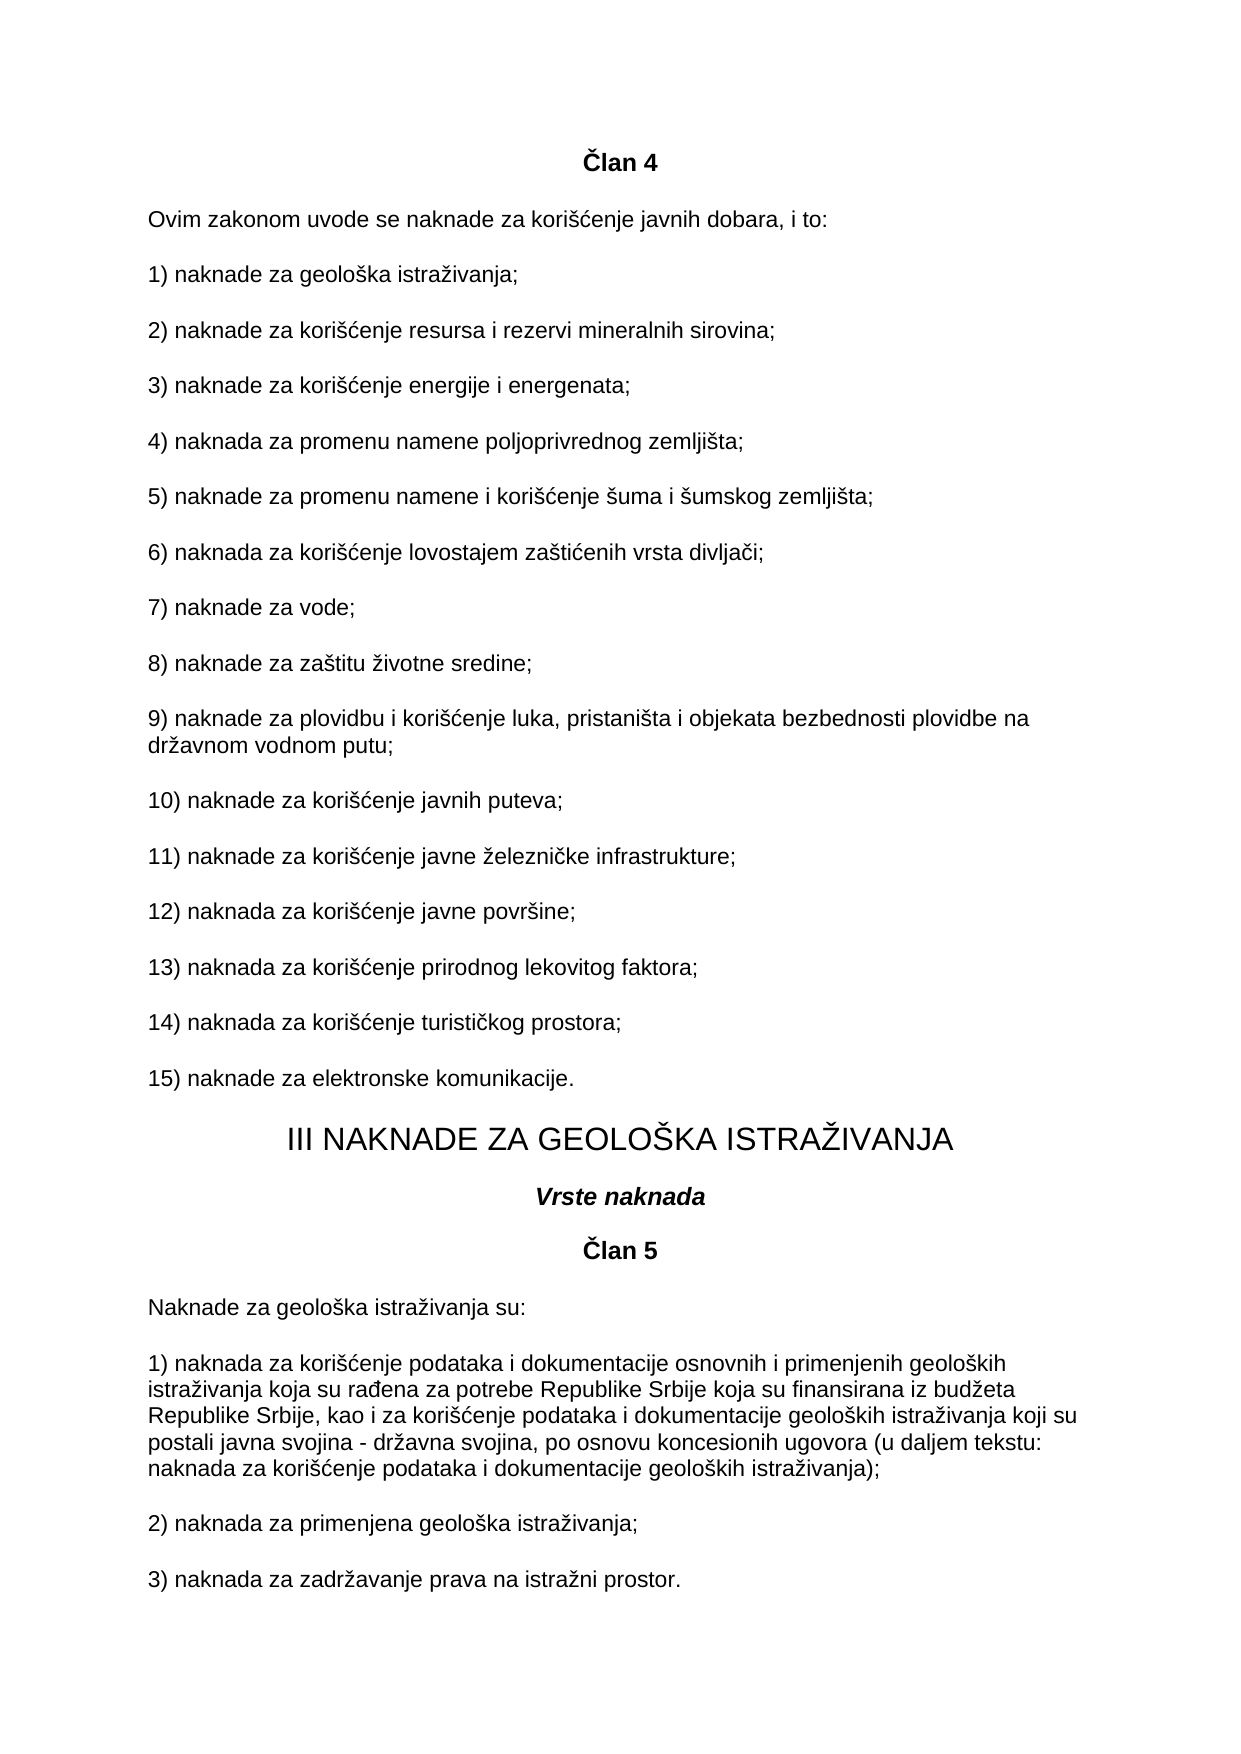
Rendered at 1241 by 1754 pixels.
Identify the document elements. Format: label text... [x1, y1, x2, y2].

text 7) naknade za vode; [148, 594, 1093, 621]
text 5) naknade za promenu namene i korišćenje šuma i šumskog zemljišta; [148, 483, 1093, 509]
text Ovim zakonom uvode se naknade za korišćenje javnih dobara, i to: [148, 206, 1093, 232]
text 2) naknada za primenjena geološka istraživanja; [148, 1510, 1093, 1537]
text 1) naknade za geološka istraživanja; [148, 261, 1093, 287]
text 6) naknada za korišćenje lovostajem zaštićenih vrsta divljači; [148, 539, 1093, 565]
text 13) naknada za korišćenje prirodnog lekovitog faktora; [148, 954, 1093, 980]
text 3) naknada za zadržavanje prava na istražni prostor. [148, 1566, 1093, 1592]
text 12) naknada za korišćenje javne površine; [148, 898, 1093, 924]
text 10) naknade za korišćenje javnih puteva; [148, 787, 1093, 813]
text Naknade za geološka istraživanja su: [148, 1294, 1093, 1320]
text 8) naknade za zaštitu životne sredine; [148, 650, 1093, 676]
text 15) naknade za elektronske komunikacije. [148, 1065, 1093, 1091]
text 11) naknade za korišćenje javne železničke infrastrukture; [148, 843, 1093, 869]
text 14) naknada za korišćenje turističkog prostora; [148, 1009, 1093, 1036]
text 1) naknada za korišćenje podataka i dokumentacije osnovnih i primenjenih geoloških istraživanja koja su rađena za potrebe Republike Srbije koja su finansirana iz budžeta Republike Srbije, kao i za korišćenje podataka i dokumentacije geoloških istraživanja koji su postali javna svojina - državna svojina, po osnovu koncesionih ugovora (u daljem tekstu: naknada za korišćenje podataka i dokumentacije geoloških istraživanja); [148, 1349, 1093, 1481]
text 3) naknade za korišćenje energije i energenata; [148, 372, 1093, 398]
text 9) naknade za plovidbu i korišćenje luka, pristaništa i objekata bezbednosti plovidbe na državnom vodnom putu; [148, 705, 1093, 758]
text Vrste naknada [148, 1182, 1093, 1211]
text 4) naknada za promenu namene poljoprivrednog zemljišta; [148, 428, 1093, 454]
text Član 5 [148, 1236, 1093, 1265]
text 2) naknade za korišćenje resursa i rezervi mineralnih sirovina; [148, 317, 1093, 343]
text Član 4 [148, 148, 1093, 176]
text III NAKNADE ZA GEOLOŠKA ISTRAŽIVANJA [148, 1120, 1093, 1157]
